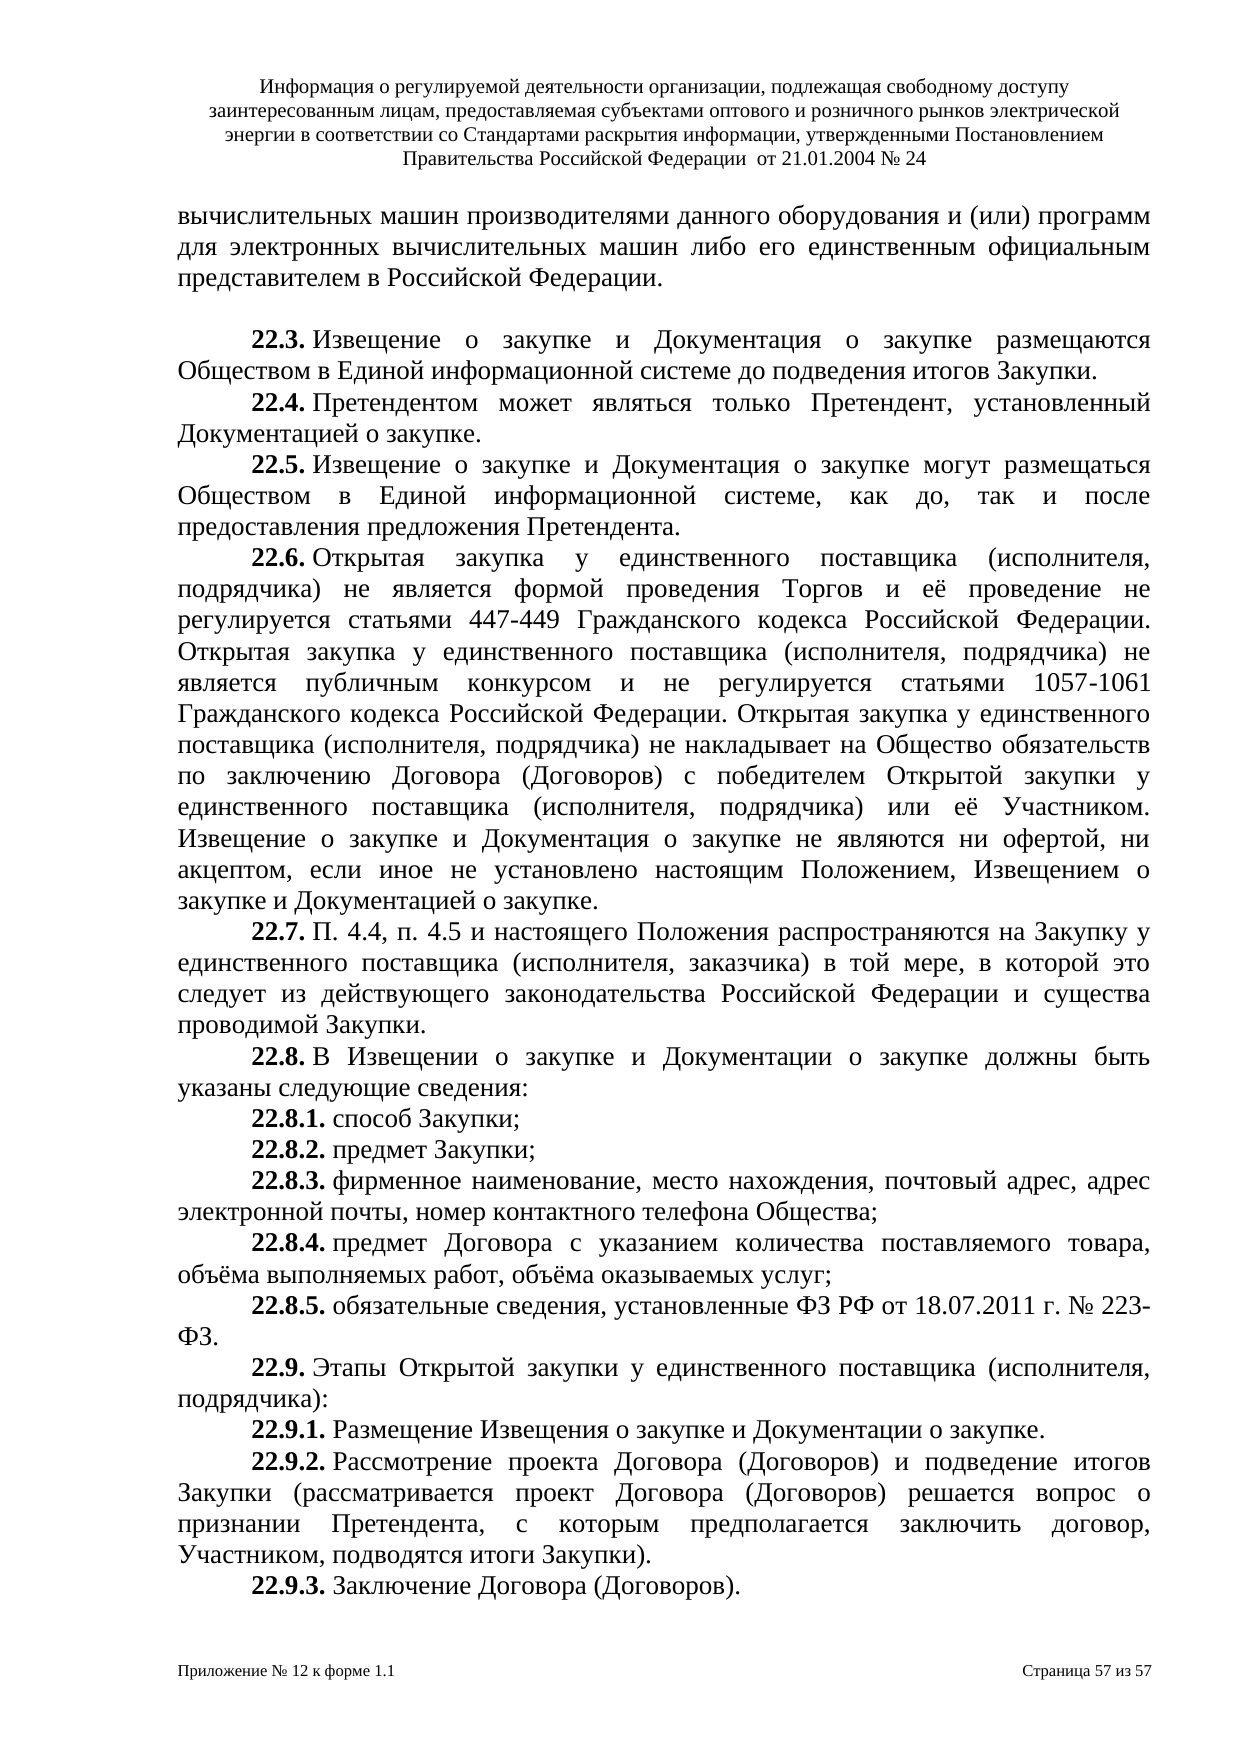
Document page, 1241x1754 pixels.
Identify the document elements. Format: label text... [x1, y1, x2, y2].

list обязательные сведения, установленные ФЗ РФ от 18.07.2011 г. № 223-ФЗ. [177, 1289, 1152, 1351]
list фирменное наименование, место нахождения, почтовый адрес, адрес электронной почты, номер контактного телефона Общества; [177, 1164, 1152, 1227]
list Претендентом может являться только Претендент, установленный Документацией о закупке. [177, 386, 1152, 448]
list способ Закупки; [177, 1102, 1152, 1133]
list Этапы Открытой закупки у единственного поставщика (исполнителя, подрядчика): [177, 1351, 1152, 1413]
list Рассмотрение проекта Договора (Договоров) и подведение итогов Закупки (рассматривается проект Договора (Договоров) решается вопрос о признании Претендента, с которым предполагается заключить договор, Участником, подводятся итоги Закупки). [177, 1444, 1152, 1569]
list Размещение Извещения о закупке и Документации о закупке. [177, 1413, 1152, 1444]
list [177, 199, 1152, 292]
list Извещение о закупке и Документация о закупке могут размещаться Обществом в Единой информационной системе, как до, так и после предоставления предложения Претендента. [177, 448, 1152, 541]
list предмет Договора с указанием количества поставляемого товара, объёма выполняемых работ, объёма оказываемых услуг; [177, 1227, 1152, 1289]
list Открытая закупка у единственного поставщика (исполнителя, подрядчика) не является формой проведения Торгов и её проведение не регулируется статьями 447-449 Гражданского кодекса Российской Федерации. Открытая закупка у единственного поставщика (исполнителя, подрядчика) не является публичным конкурсом и не регулируется статьями 1057-1061 Гражданского кодекса Российской Федерации. Открытая закупка у единственного поставщика (исполнителя, подрядчика) не накладывает на Общество обязательств по заключению Договора (Договоров) с победителем Открытой закупки у единственного поставщика (исполнителя, подрядчика) или её Участником. Извещение о закупке и Документация о закупке не являются ни офертой, ни акцептом, если иное не установлено настоящим Положением, Извещением о закупке и Документацией о закупке. [177, 541, 1152, 915]
list В Извещении о закупке и Документации о закупке должны быть указаны следующие сведения: [177, 1040, 1152, 1102]
list Извещение о закупке и Документация о закупке размещаются Обществом в Единой информационной системе до подведения итогов Закупки. [177, 323, 1152, 386]
list Заключение Договора (Договоров). [177, 1569, 1152, 1600]
list предмет Закупки; [177, 1133, 1152, 1164]
